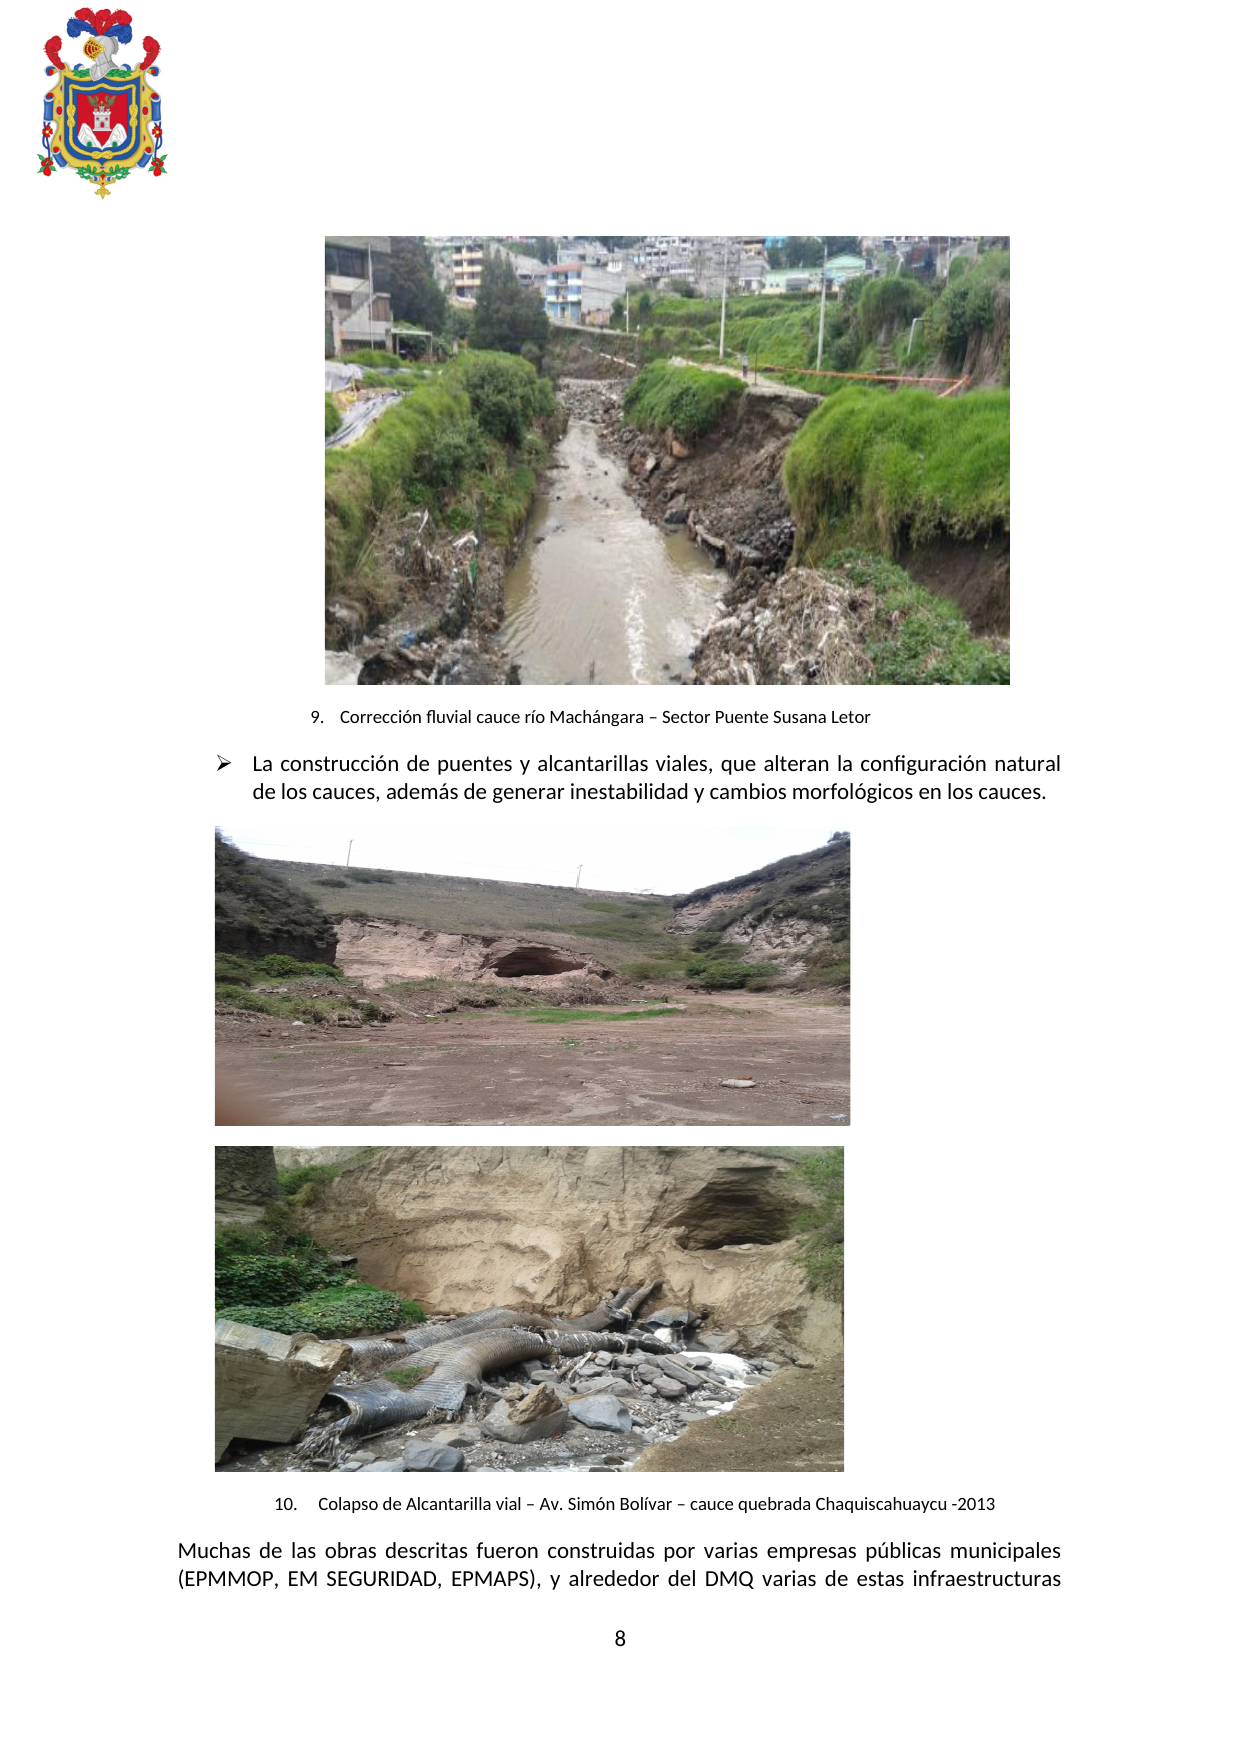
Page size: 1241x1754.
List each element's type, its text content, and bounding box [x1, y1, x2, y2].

picture [214, 826, 851, 1126]
list La construcción de puentes y alcantarillas viales, que alteran la configuración natural de los cauces, además de generar inestabilidad y cambios morfológicos en los cauces. [215, 749, 1063, 805]
list Colapso de Alcantarilla vial – Av. Simón Bolívar – cauce quebrada Chaquiscahuaycu -2013 [207, 1492, 1063, 1515]
picture [25, 7, 176, 201]
picture [214, 1146, 845, 1472]
picture [324, 236, 1010, 685]
list Corrección fluvial cauce río Machángara – Sector Puente Susana Letor [310, 706, 1063, 728]
